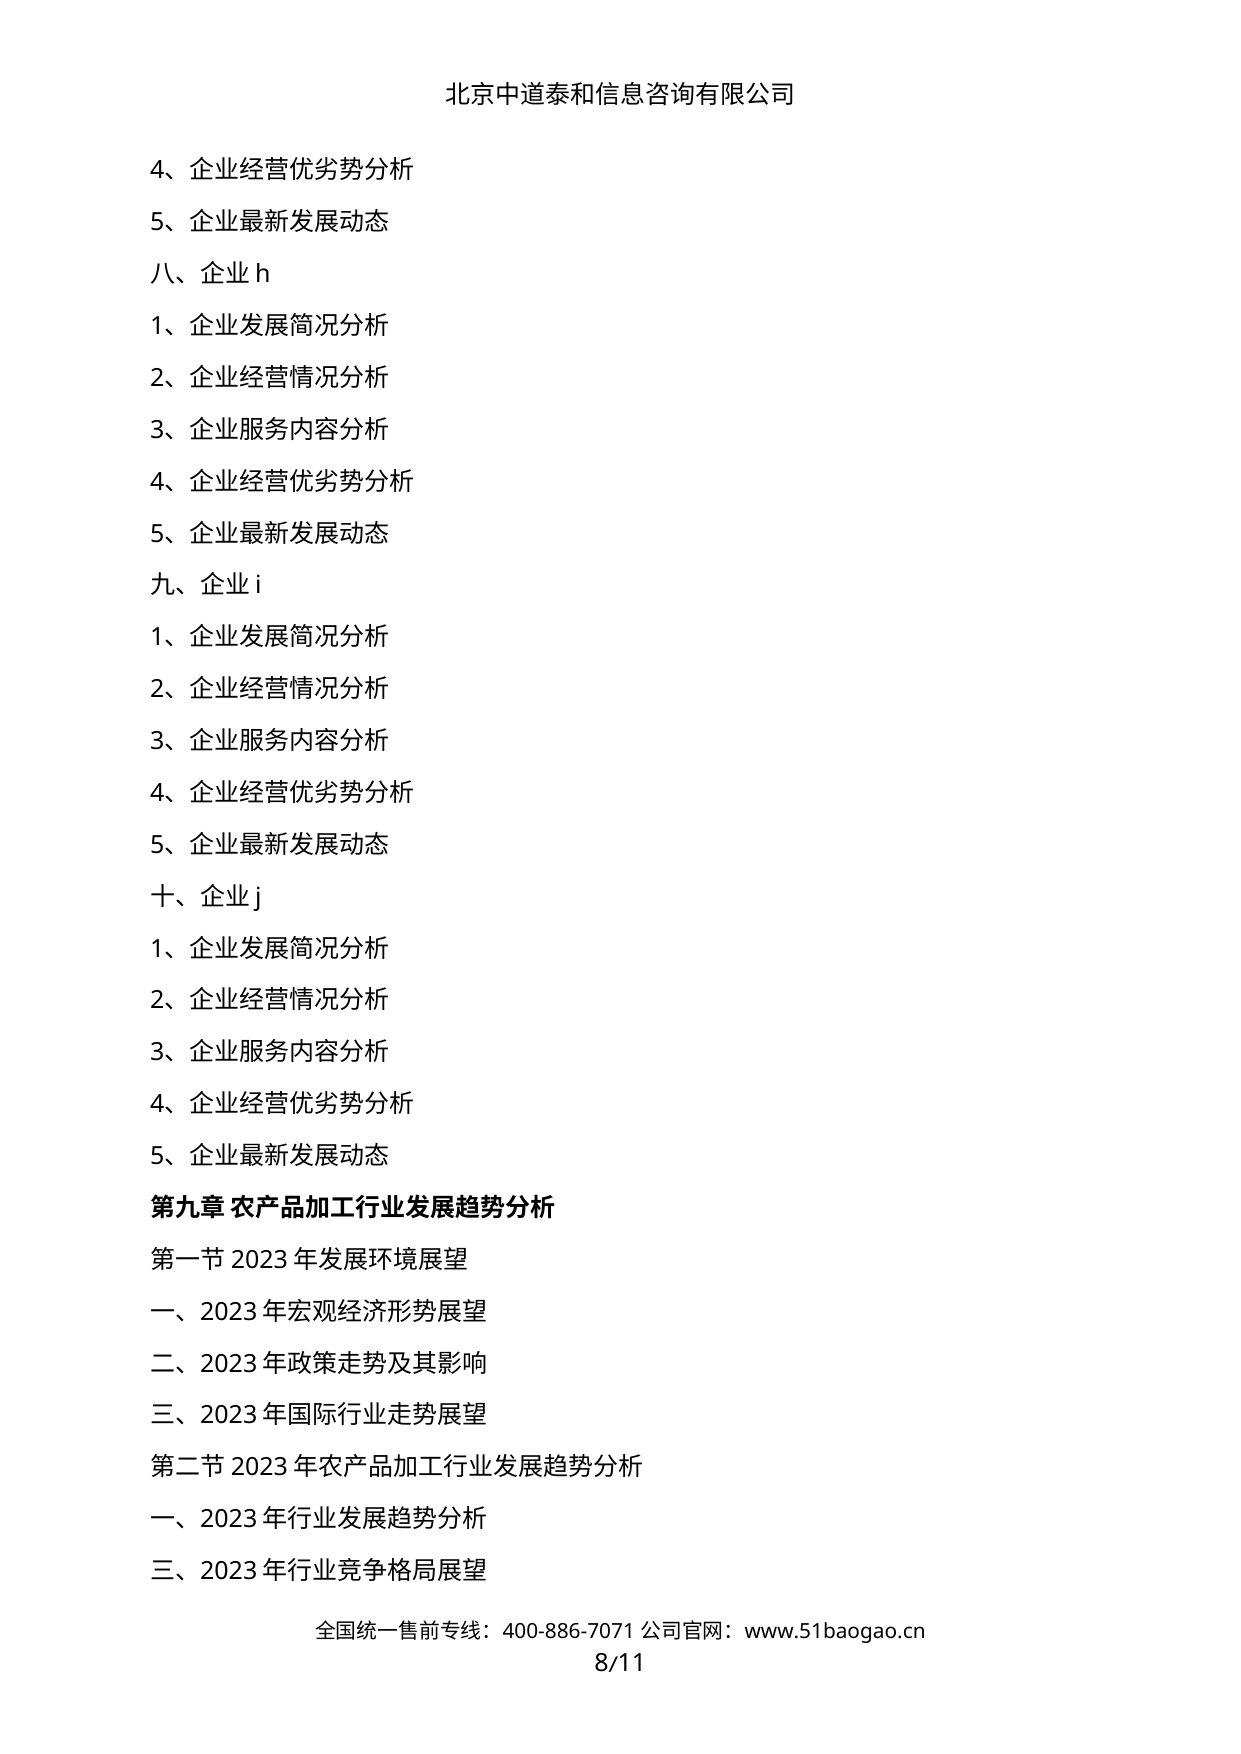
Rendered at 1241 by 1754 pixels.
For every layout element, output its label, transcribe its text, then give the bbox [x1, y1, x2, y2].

text 4、企业经营优劣势分析 [150, 150, 1090, 186]
text 十、企业j [150, 876, 1090, 912]
text 5、企业最新发展动态 [150, 824, 1090, 861]
text 3、企业服务内容分析 [150, 1032, 1090, 1068]
text 第九章 农产品加工行业发展趋势分析 [150, 1187, 1090, 1224]
text 一、2023年行业发展趋势分析 [150, 1499, 1090, 1535]
text 1、企业发展简况分析 [150, 928, 1090, 964]
text 2、企业经营情况分析 [150, 357, 1090, 394]
text 1、企业发展简况分析 [150, 306, 1090, 342]
text 4、企业经营优劣势分析 [150, 461, 1090, 497]
text 2、企业经营情况分析 [150, 980, 1090, 1016]
text 1、企业发展简况分析 [150, 617, 1090, 653]
text 2、企业经营情况分析 [150, 669, 1090, 705]
text 5、企业最新发展动态 [150, 202, 1090, 238]
text 一、2023年宏观经济形势展望 [150, 1291, 1090, 1327]
text 5、企业最新发展动态 [150, 513, 1090, 549]
text 3、企业服务内容分析 [150, 721, 1090, 757]
text 3、企业服务内容分析 [150, 409, 1090, 446]
text 三、2023年国际行业走势展望 [150, 1395, 1090, 1431]
text 九、企业i [150, 565, 1090, 601]
text 5、企业最新发展动态 [150, 1136, 1090, 1172]
text 第一节 2023年发展环境展望 [150, 1239, 1090, 1276]
text 三、2023年行业竞争格局展望 [150, 1551, 1090, 1587]
text 二、2023年政策走势及其影响 [150, 1343, 1090, 1379]
text 八、企业h [150, 254, 1090, 290]
text 4、企业经营优劣势分析 [150, 772, 1090, 809]
text 4、企业经营优劣势分析 [150, 1084, 1090, 1120]
text 第二节 2023年农产品加工行业发展趋势分析 [150, 1447, 1090, 1483]
